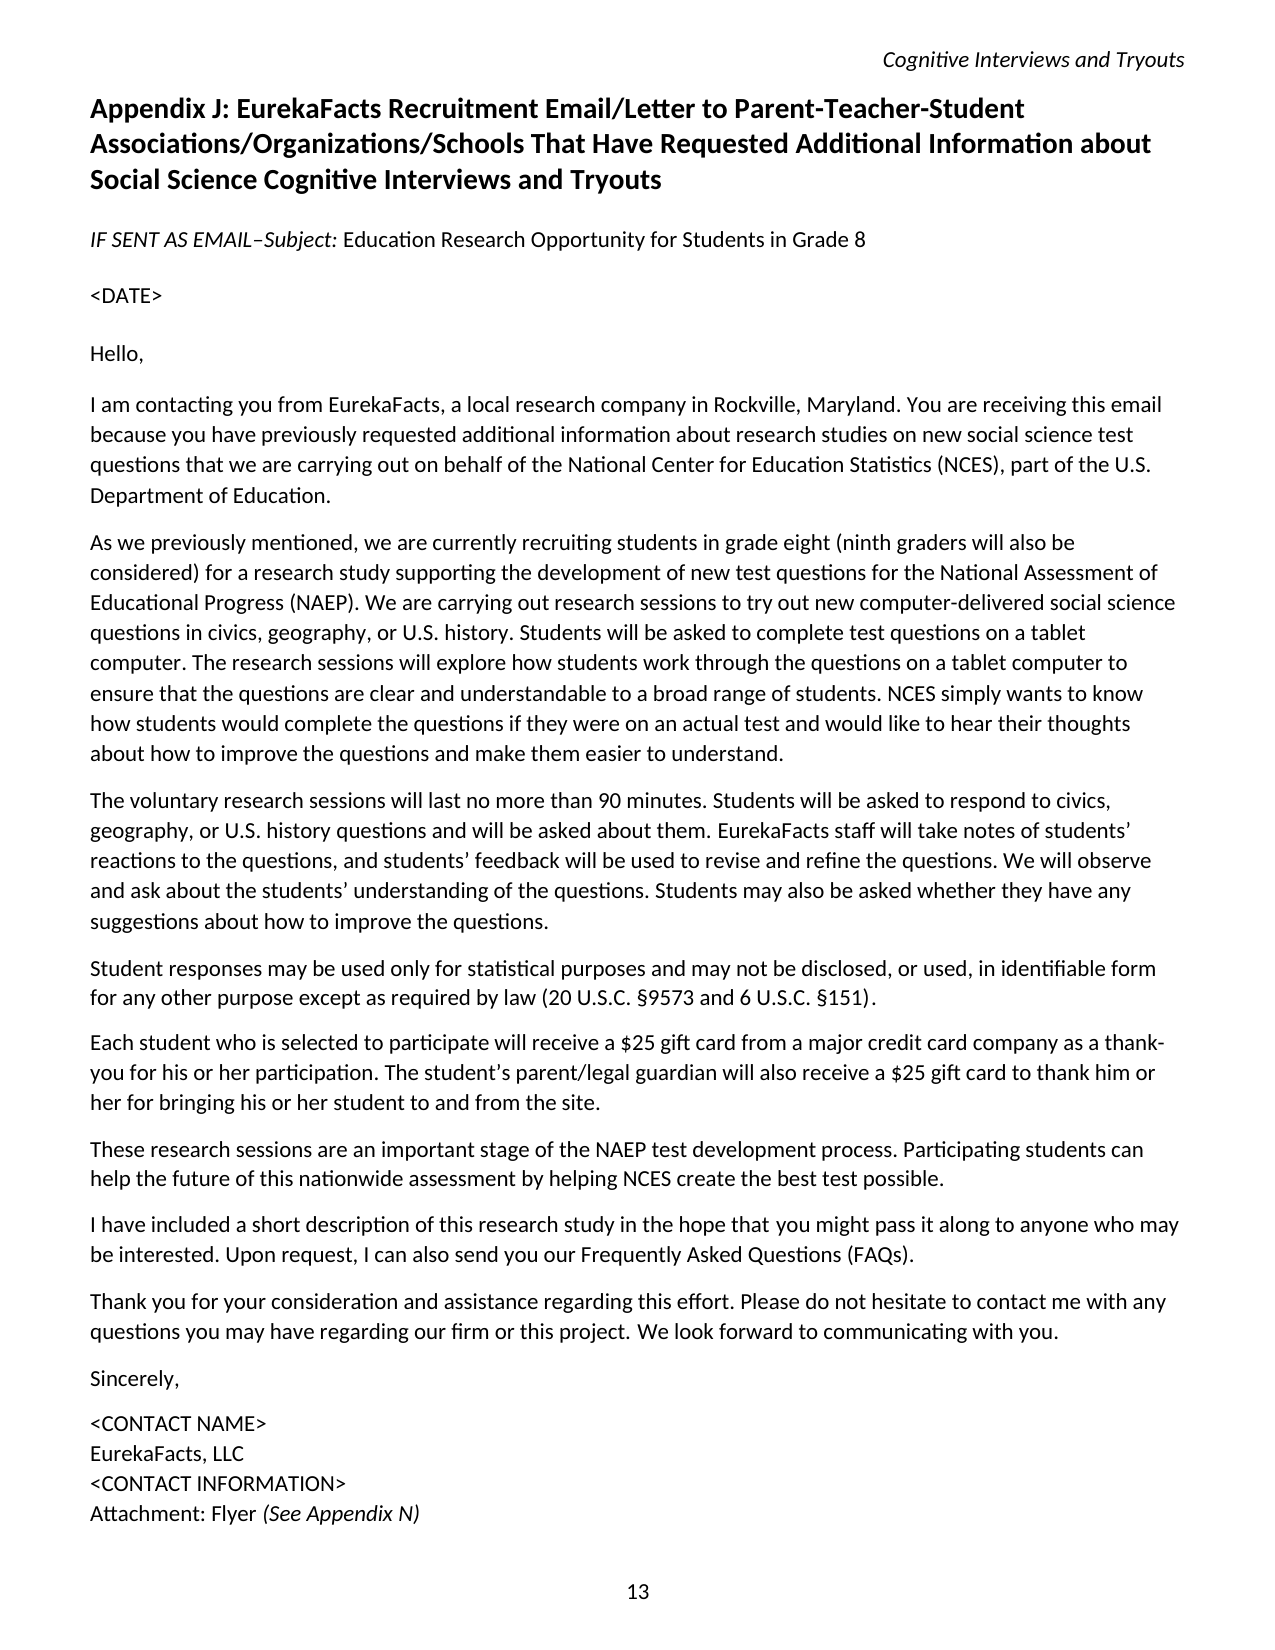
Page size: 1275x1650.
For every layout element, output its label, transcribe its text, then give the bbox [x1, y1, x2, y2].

subtitle Appendix J: EurekaFacts Recruitment Email/Letter to Parent-Teacher-Student Associations/Organizations/Schools That Have Requested Additional Information about Social Science Cognitive Interviews and Tryouts [90, 90, 1185, 197]
text I am contacting you from EurekaFacts, a local research company in Rockville, Maryland. You are receiving this email because you have previously requested additional information about research studies on new social science test questions that we are carrying out on behalf of the National Center for Education Statistics (NCES), part of the U.S. Department of Education. [90, 390, 1185, 509]
text <CONTACT NAME> [90, 1409, 1185, 1437]
text Hello, [90, 339, 1185, 367]
text As we previously mentioned, we are currently recruiting students in grade eight (ninth graders will also be considered) for a research study supporting the development of new test questions for the National Assessment of Educational Progress (NAEP). We are carrying out research sessions to try out new computer-delivered social science questions in civics, geography, or U.S. history. Students will be asked to complete test questions on a tablet computer. The research sessions will explore how students work through the questions on a tablet computer to ensure that the questions are clear and understandable to a broad range of students. NCES simply wants to know how students would complete the questions if they were on an actual test and would like to hear their thoughts about how to improve the questions and make them easier to understand. [90, 528, 1185, 767]
text EurekaFacts, LLC [90, 1439, 1185, 1467]
text Each student who is selected to participate will receive a $25 gift card from a major credit card company as a thank- you for his or her participation. The student’s parent/legal guardian will also receive a $25 gift card to thank him or her for bringing his or her student to and from the site. [90, 1028, 1185, 1117]
text Student responses may be used only for statistical purposes and may not be disclosed, or used, in identifiable form for any other purpose except as required by law (20 U.S.C. §9573 and 6 U.S.C. §151). [90, 954, 1185, 1011]
text Attachment: Flyer (See Appendix N) [90, 1499, 1185, 1527]
text Sincerely, [90, 1364, 1185, 1392]
text <CONTACT INFORMATION> [90, 1469, 1185, 1497]
text Thank you for your consideration and assistance regarding this effort. Please do not hesitate to contact me with any questions you may have regarding our firm or this project. We look forward to communicating with you. [90, 1287, 1185, 1345]
text IF SENT AS EMAIL–Subject: Education Research Opportunity for Students in Grade 8 [90, 225, 1185, 253]
text The voluntary research sessions will last no more than 90 minutes. Students will be asked to respond to civics, geography, or U.S. history questions and will be asked about them. EurekaFacts staff will take notes of students’ reactions to the questions, and students’ feedback will be used to revise and refine the questions. We will observe and ask about the students’ understanding of the questions. Students may also be asked whether they have any suggestions about how to improve the questions. [90, 786, 1185, 935]
text I have included a short description of this research study in the hope that you might pass it along to anyone who may be interested. Upon request, I can also send you our Frequently Asked Questions (FAQs). [90, 1210, 1185, 1268]
text <DATE> [90, 281, 1185, 309]
text These research sessions are an important stage of the NAEP test development process. Participating students can help the future of this nationwide assessment by helping NCES create the best test possible. [90, 1135, 1185, 1192]
